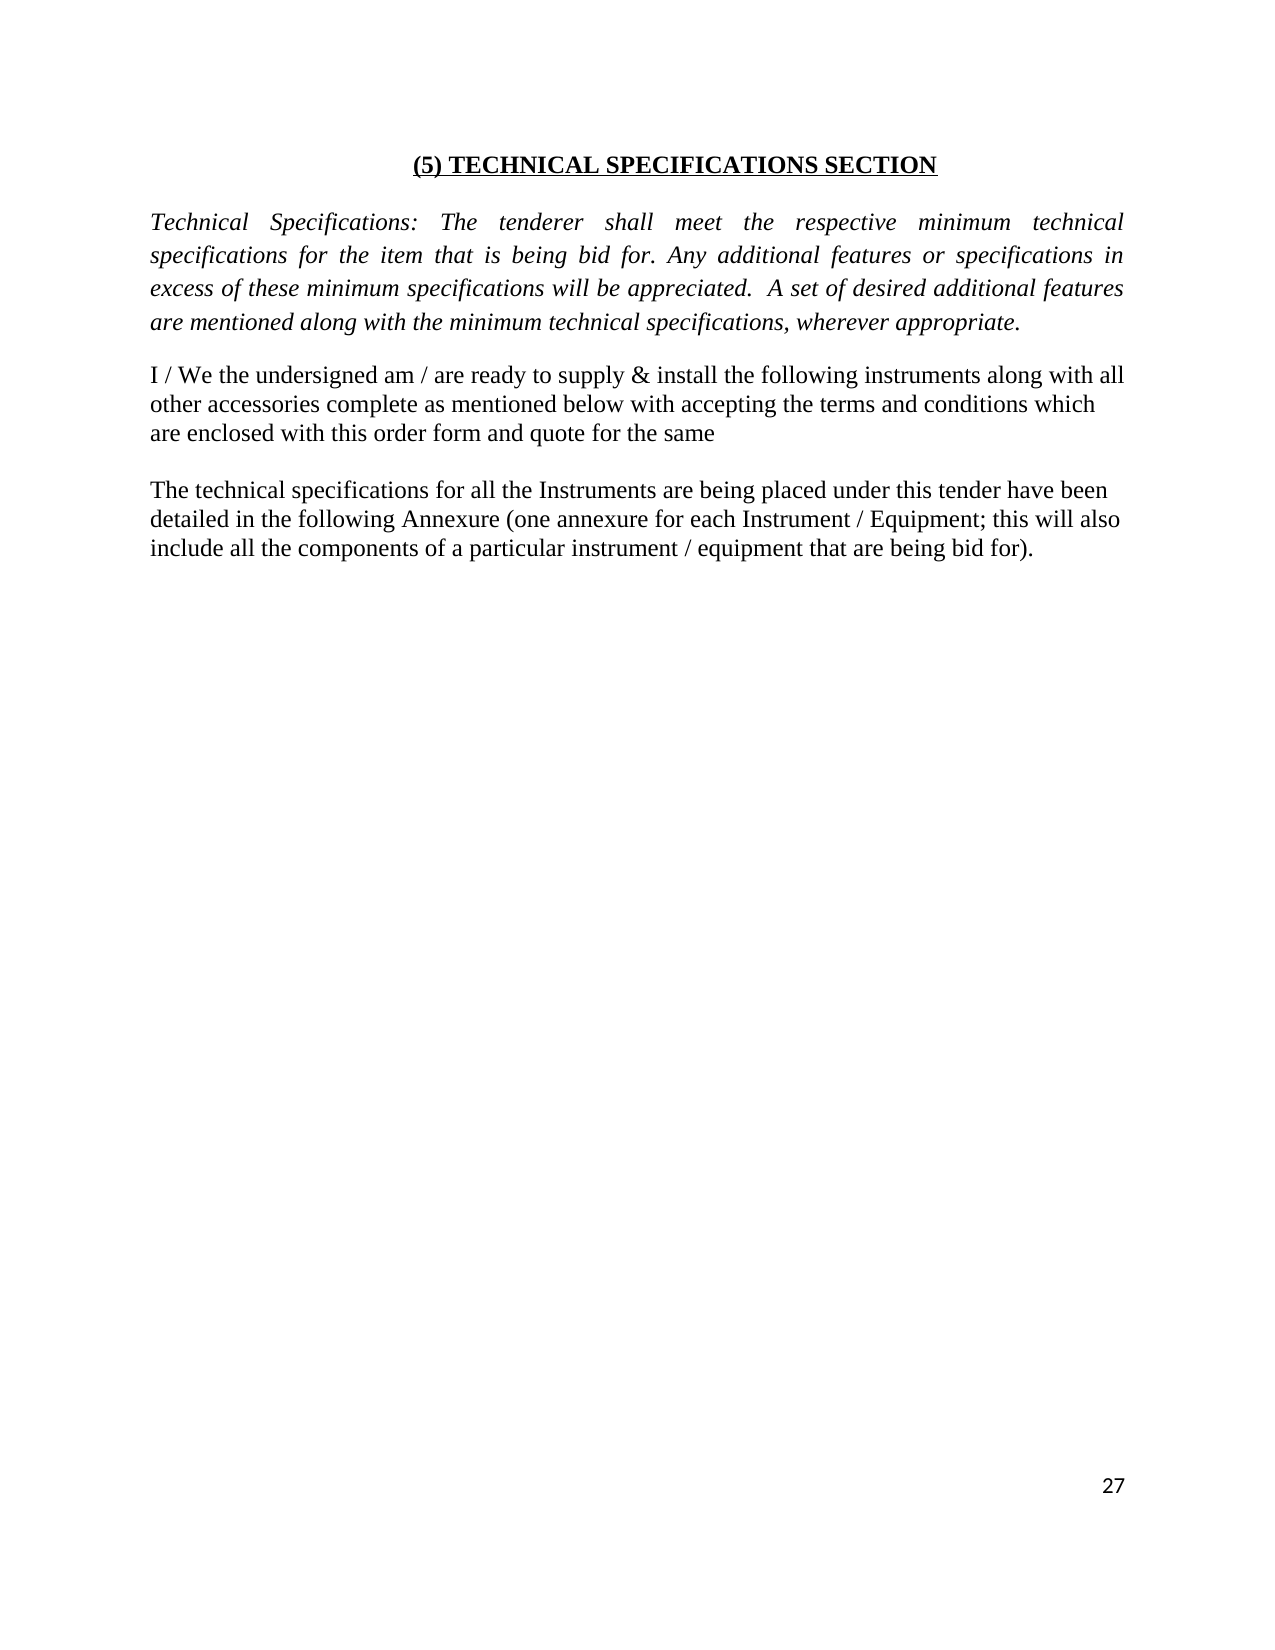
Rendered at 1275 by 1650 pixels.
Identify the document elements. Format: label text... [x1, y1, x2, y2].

text (5) TECHNICAL SPECIFICATIONS SECTION [150, 150, 1125, 179]
text I / We the undersigned am / are ready to supply & install the following instruments along with all other accessories complete as mentioned below with accepting the terms and conditions which are enclosed with this order form and quote for the same [150, 360, 1125, 447]
text The technical specifications for all the Instruments are being placed under this tender have been detailed in the following Annexure (one annexure for each Instrument / Equipment; this will also include all the components of a particular instrument / equipment that are being bid for). [150, 475, 1125, 562]
text Technical Specifications: The tenderer shall meet the respective minimum technical specifications for the item that is being bid for. Any additional features or specifications in excess of these minimum specifications will be appreciated. A set of desired additional features are mentioned along with the minimum technical specifications, wherever appropriate. [150, 207, 1125, 335]
